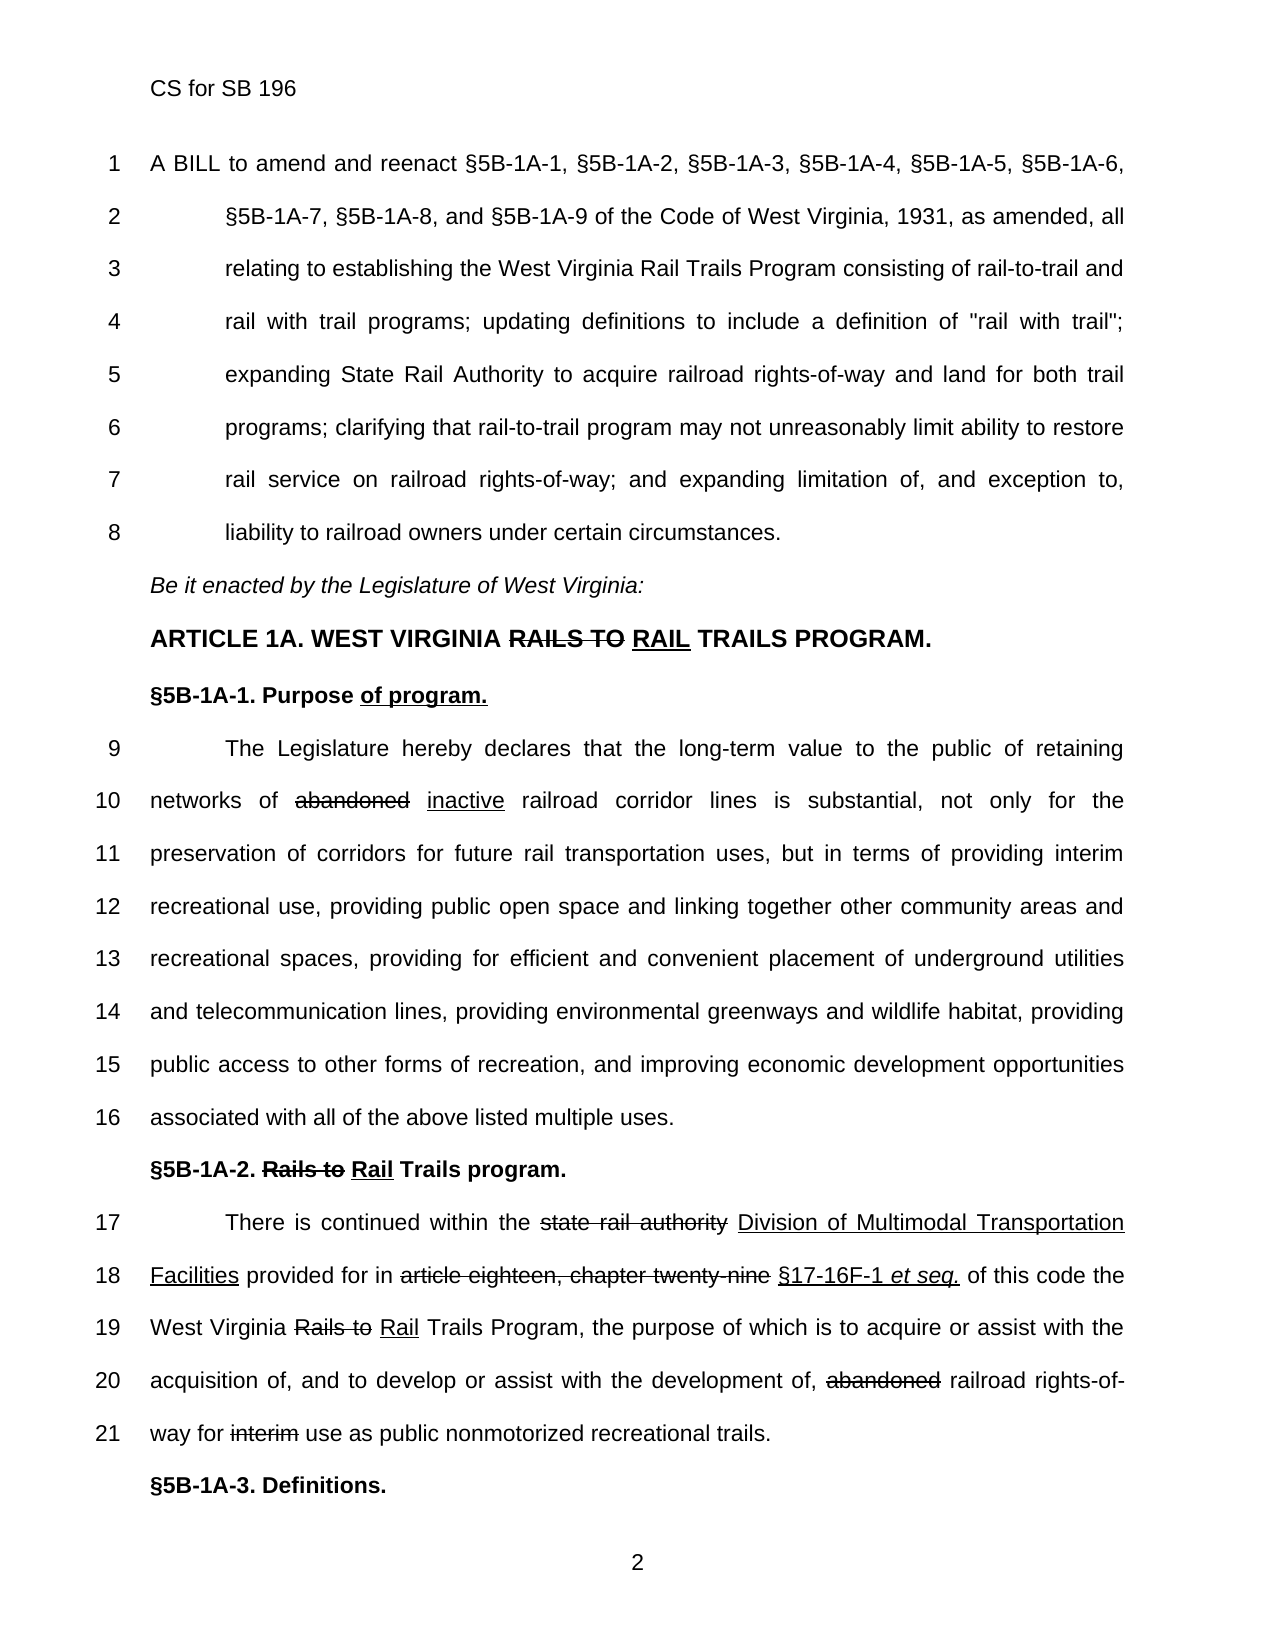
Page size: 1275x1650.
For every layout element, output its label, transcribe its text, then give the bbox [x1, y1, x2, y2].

subtitle ARTICLE 1A. WEST VIRGINIA RAILS TO RAIL TRAILS PROGRAM. [150, 624, 1125, 653]
title A BILL to amend and reenact §5B-1A-1, §5B-1A-2, §5B-1A-3, §5B-1A-4, §5B-1A-5, §5B-1A-6, §5B-1A-7, §5B-1A-8, and §5B-1A-9 of the Code of West Virginia, 1931, as amended, all relating to establishing the West Virginia Rail Trails Program consisting of rail-to-trail and rail with trail programs; updating definitions to include a definition of "rail with trail"; expanding State Rail Authority to acquire railroad rights-of-way and land for both trail programs; clarifying that rail-to-trail program may not unreasonably limit ability to restore rail service on railroad rights-of-way; and expanding limitation of, and exception to, liability to railroad owners under certain circumstances. [150, 150, 1125, 545]
subtitle §5B-1A-1. Purpose of program. [150, 682, 1125, 708]
text Be it enacted by the Legislature of West Virginia: [150, 572, 1125, 598]
subtitle §5B-1A-2. Rails to Rail Trails program. [150, 1156, 1125, 1183]
subtitle §5B-1A-3. Definitions. [150, 1472, 1125, 1499]
text There is continued within the state rail authority Division of Multimodal Transportation Facilities provided for in article eighteen, chapter twenty-nine §17-16F-1 et seq. of this code the West Virginia Rails to Rail Trails Program, the purpose of which is to acquire or assist with the acquisition of, and to develop or assist with the development of, abandoned railroad rights-of-way for interim use as public nonmotorized recreational trails. [150, 1209, 1125, 1446]
text The Legislature hereby declares that the long-term value to the public of retaining networks of abandoned inactive railroad corridor lines is substantial, not only for the preservation of corridors for future rail transportation uses, but in terms of providing interim recreational use, providing public open space and linking together other community areas and recreational spaces, providing for efficient and convenient placement of underground utilities and telecommunication lines, providing environmental greenways and wildlife habitat, providing public access to other forms of recreation, and improving economic development opportunities associated with all of the above listed multiple uses. [150, 734, 1125, 1130]
